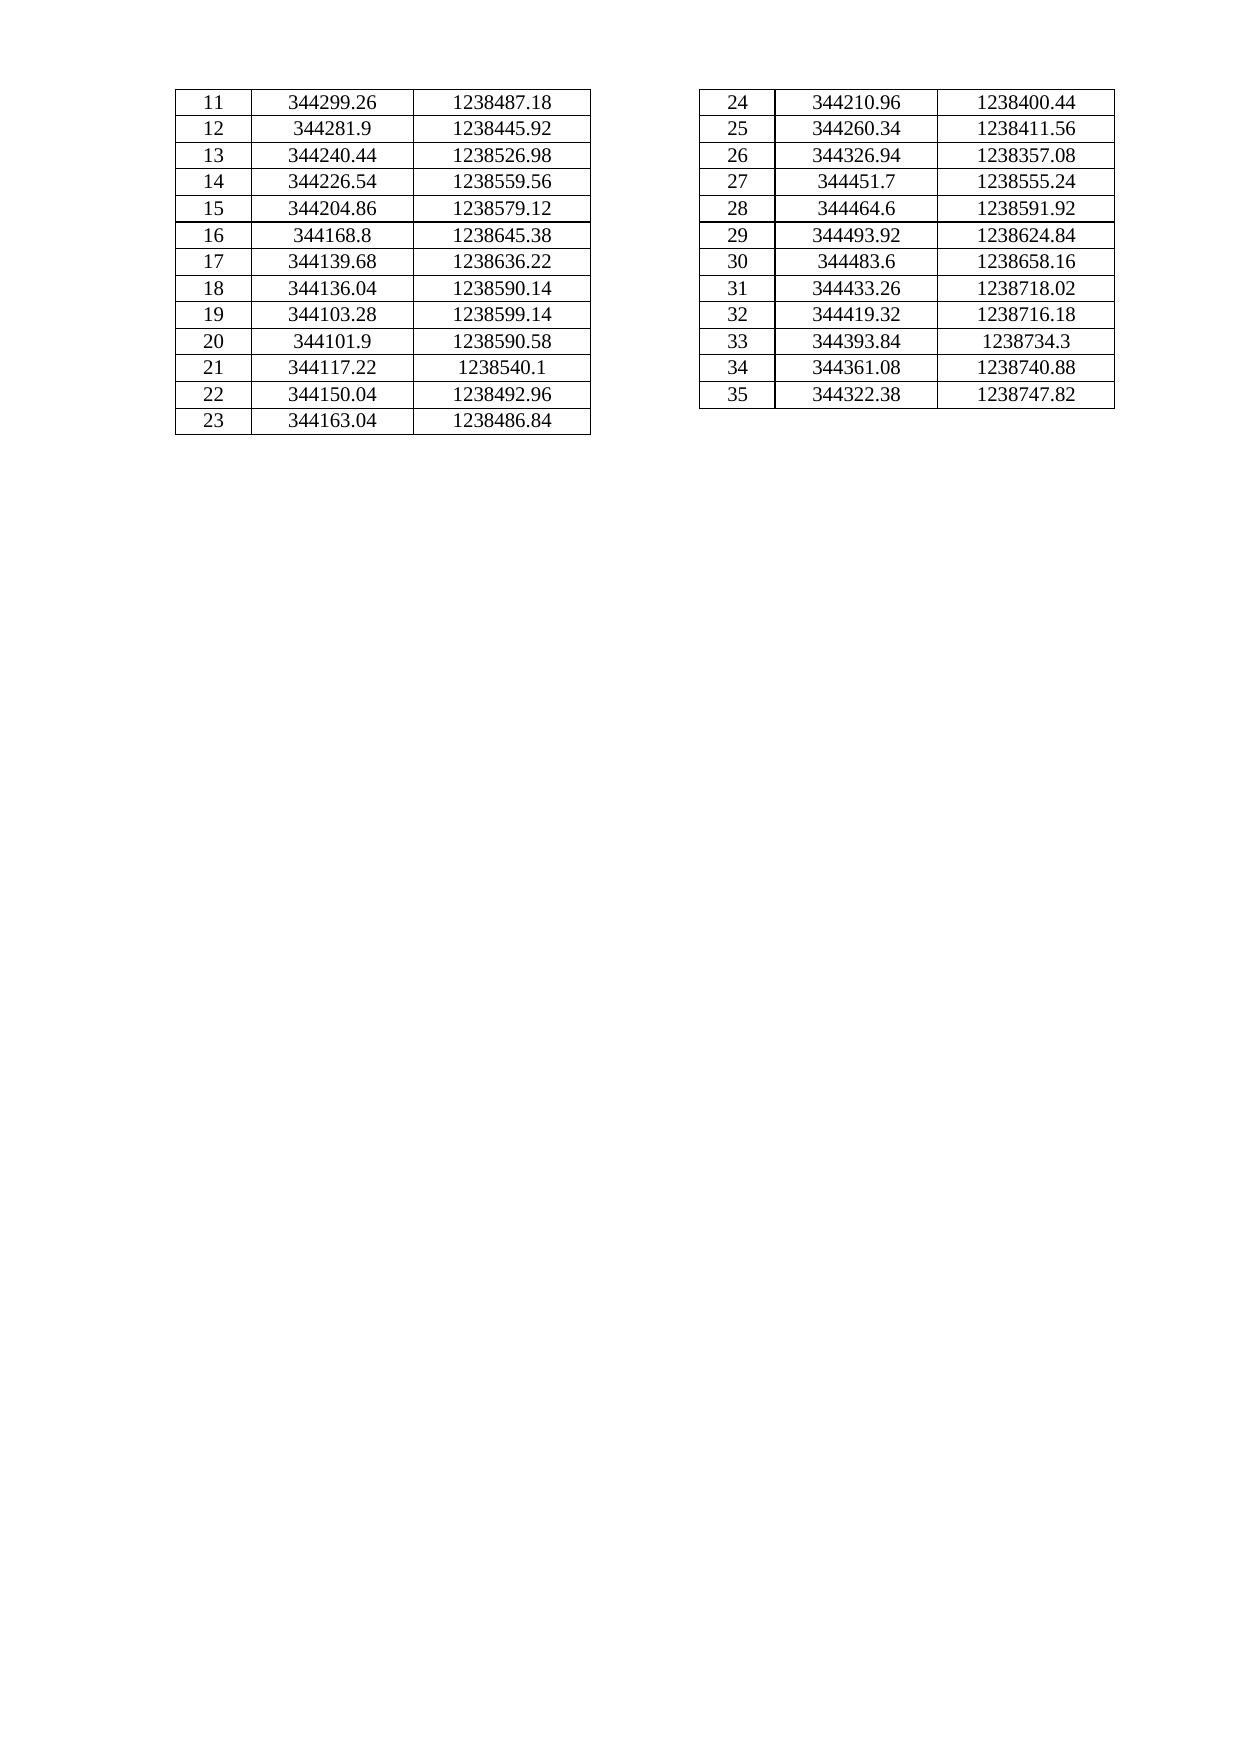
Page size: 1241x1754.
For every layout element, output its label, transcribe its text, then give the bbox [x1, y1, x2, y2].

table_cell 344299.26 [252, 90, 413, 115]
table_cell 1238492.96 [414, 382, 590, 407]
table_cell 344210.96 [776, 90, 937, 115]
table_cell 344326.94 [776, 143, 937, 168]
table_cell 18 [176, 276, 251, 301]
table_cell 26 [700, 143, 774, 168]
table_cell 28 [700, 196, 774, 221]
table_cell 344451.7 [776, 169, 937, 195]
table_cell 32 [700, 302, 774, 328]
table_cell 1238624.84 [938, 223, 1114, 248]
table_cell 35 [700, 382, 774, 407]
table_cell 31 [700, 276, 774, 301]
table_cell 1238486.84 [414, 409, 590, 434]
table_cell 15 [176, 196, 251, 221]
table_cell 1238599.14 [414, 302, 590, 328]
table_cell 1238718.02 [938, 276, 1114, 301]
table_cell 344433.26 [776, 276, 937, 301]
table_cell 20 [176, 329, 251, 354]
table_cell 344103.28 [252, 302, 413, 328]
table_cell 344163.04 [252, 409, 413, 434]
table_cell 27 [700, 169, 774, 195]
table_cell 1238487.18 [414, 90, 590, 115]
table_cell 1238590.58 [414, 329, 590, 354]
table_cell 16 [176, 223, 251, 248]
table_cell 1238559.56 [414, 169, 590, 195]
table_cell 1238540.1 [414, 355, 590, 381]
table_cell 25 [700, 116, 774, 142]
table_cell 24 [700, 90, 774, 115]
table_cell 344393.84 [776, 329, 937, 354]
table_cell 344101.9 [252, 329, 413, 354]
table_cell 344322.38 [776, 382, 937, 407]
table_cell 1238526.98 [414, 143, 590, 168]
table_cell 1238645.38 [414, 223, 590, 248]
table_cell 1238740.88 [938, 355, 1114, 381]
table_cell 1238555.24 [938, 169, 1114, 195]
table_cell 1238579.12 [414, 196, 590, 221]
table_cell 34 [700, 355, 774, 381]
table_cell 1238658.16 [938, 249, 1114, 274]
table_cell 344226.54 [252, 169, 413, 195]
table_cell 344260.34 [776, 116, 937, 142]
table_cell 344493.92 [776, 223, 937, 248]
table_cell 12 [176, 116, 251, 142]
table_cell 344281.9 [252, 116, 413, 142]
table_cell 344240.44 [252, 143, 413, 168]
table_cell 344136.04 [252, 276, 413, 301]
table_cell 22 [176, 382, 251, 407]
table_cell 344419.32 [776, 302, 937, 328]
table_cell 1238716.18 [938, 302, 1114, 328]
table_cell 1238734.3 [938, 329, 1114, 354]
table_cell 344168.8 [252, 223, 413, 248]
table_cell 1238400.44 [938, 90, 1114, 115]
table_cell 29 [700, 223, 774, 248]
table_cell 1238590.14 [414, 276, 590, 301]
table_cell 344464.6 [776, 196, 937, 221]
table_cell 1238445.92 [414, 116, 590, 142]
table_cell 344483.6 [776, 249, 937, 274]
table_cell 14 [176, 169, 251, 195]
table_cell 344204.86 [252, 196, 413, 221]
table_cell 21 [176, 355, 251, 381]
table_cell 30 [700, 249, 774, 274]
table_cell 11 [176, 90, 251, 115]
table_cell 344117.22 [252, 355, 413, 381]
table_cell 1238636.22 [414, 249, 590, 274]
table_cell 13 [176, 143, 251, 168]
table_cell 344361.08 [776, 355, 937, 381]
table_cell 344139.68 [252, 249, 413, 274]
table_cell 17 [176, 249, 251, 274]
table_cell 33 [700, 329, 774, 354]
table_cell 344150.04 [252, 382, 413, 407]
table_cell 1238747.82 [938, 382, 1114, 407]
table_cell 1238591.92 [938, 196, 1114, 221]
table_cell 19 [176, 302, 251, 328]
table_cell 23 [176, 409, 251, 434]
table_cell 1238411.56 [938, 116, 1114, 142]
table_cell 1238357.08 [938, 143, 1114, 168]
